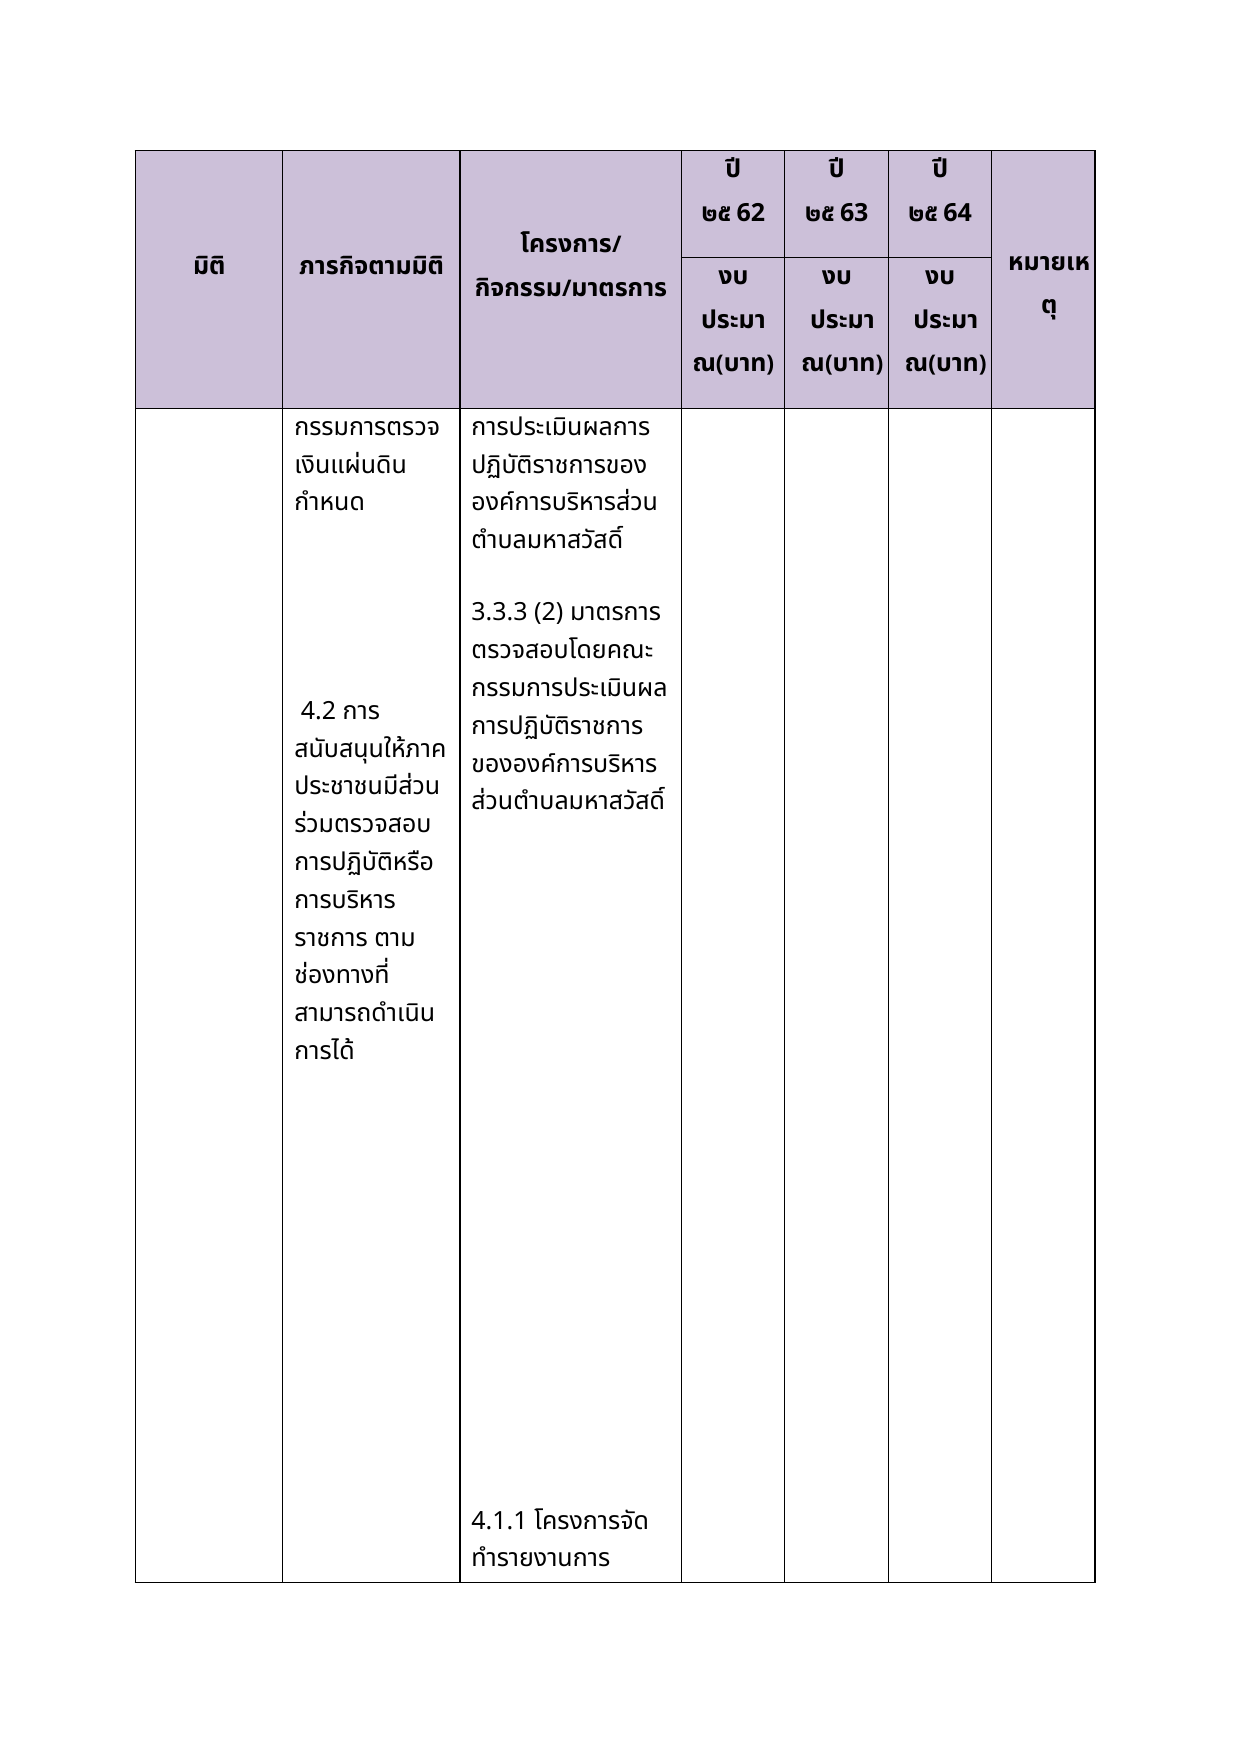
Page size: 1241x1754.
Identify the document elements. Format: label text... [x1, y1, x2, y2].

table_header ภารกิจตามมิติ [283, 151, 459, 408]
table_header หมายเหตุ [992, 151, 1094, 408]
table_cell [785, 409, 888, 1582]
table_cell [283, 409, 459, 1582]
table_cell งบประมาณ(บาท) [682, 258, 784, 408]
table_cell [461, 409, 681, 1582]
table_cell งบประมาณ(บาท) [889, 258, 991, 408]
table_header โครงการ/กิจกรรม/มาตรการ [461, 151, 681, 408]
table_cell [682, 409, 784, 1582]
table_cell [992, 409, 1094, 1582]
table_cell งบประมาณ(บาท) [785, 258, 888, 408]
table_header ปี ๒๕64 [889, 151, 991, 257]
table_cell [136, 409, 282, 1582]
table_header มิติ [136, 151, 282, 408]
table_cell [889, 409, 991, 1582]
table_header ปี ๒๕63 [785, 151, 888, 257]
table_header ปี ๒๕62 [682, 151, 784, 257]
